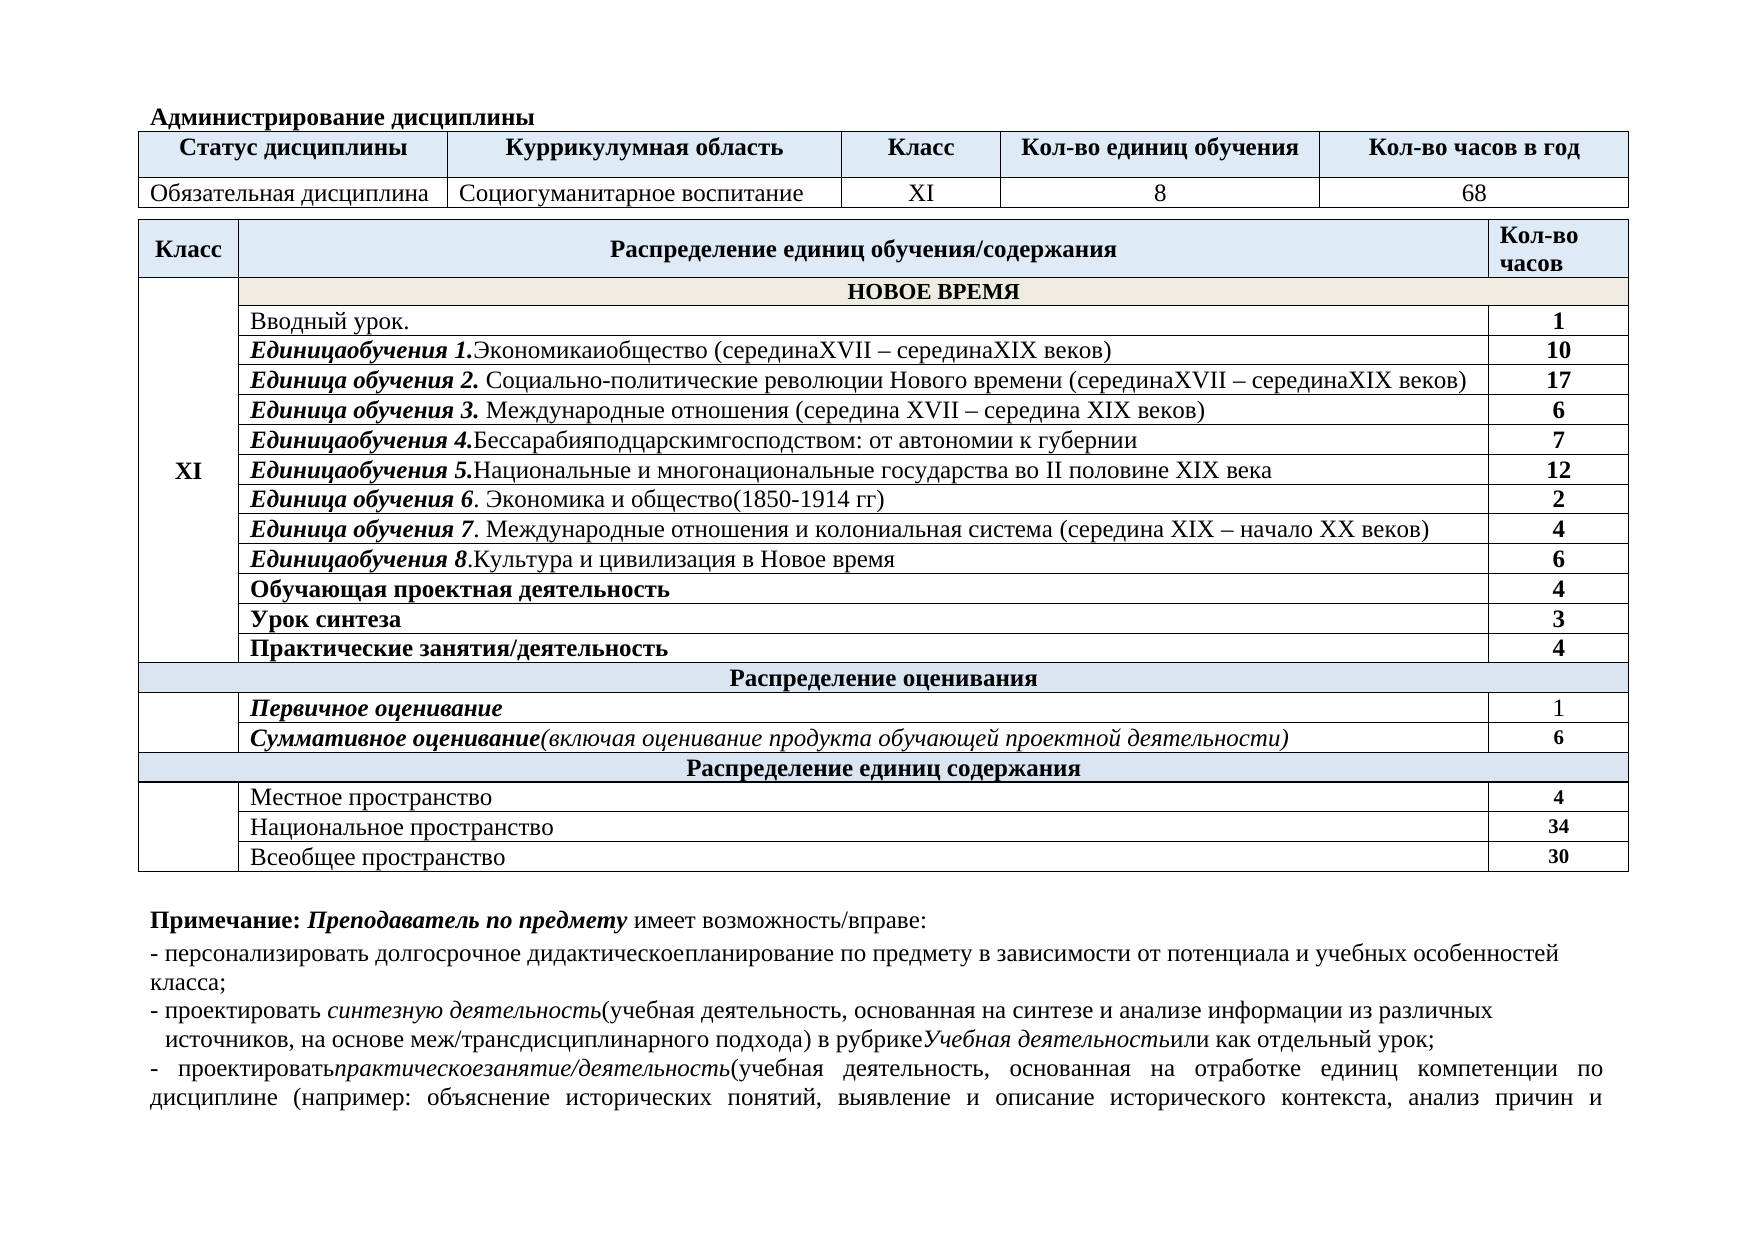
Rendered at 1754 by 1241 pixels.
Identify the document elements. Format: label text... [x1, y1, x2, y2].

table_cell Единица обучения 3. Международные отношения (середина XVII – середина XIX веков) [239, 395, 1488, 424]
table_cell 4 [1489, 634, 1628, 662]
table_cell 68 [1320, 178, 1628, 207]
table_cell Единица обучения 6. Экономика и общество(1850-1914 гг) [239, 485, 1488, 513]
table_cell [139, 693, 238, 752]
table_cell Практические занятия/деятельность [239, 634, 1488, 662]
table_cell 4 [1489, 783, 1628, 811]
table_cell 8 [1001, 178, 1319, 207]
table_cell 1 [1489, 693, 1628, 722]
text - персонализировать долгосрочное дидактическоепланирование по предмету в зависимости от потенциала и учебных особенностей класса; [150, 938, 1604, 995]
table_cell Всеобщее пространство [239, 842, 1488, 871]
table_cell 7 [1489, 425, 1628, 454]
table_cell Единицаобучения 5.Национальные и многонациональные государства во II половине XIX века [239, 455, 1488, 483]
table_cell Социогуманитарное воспитание [448, 178, 841, 207]
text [150, 1053, 1604, 1110]
table_cell НОВОЕ ВРЕМЯ [239, 278, 1628, 305]
table_cell XI [842, 178, 1000, 207]
table_header Кол-во единиц обучения [1001, 132, 1319, 177]
table_header Класс [842, 132, 1000, 177]
table_cell Единица обучения 7. Международные отношения и колониальная система (середина XIX – начало XX веков) [239, 514, 1488, 543]
table_cell 4 [1489, 574, 1628, 603]
table_cell 6 [1489, 395, 1628, 424]
table_header Класс [139, 220, 238, 277]
table_cell XI [139, 278, 238, 662]
table_cell 6 [1489, 723, 1628, 752]
table_cell Первичное оценивание [239, 693, 1488, 722]
table_cell Суммативное оценивание(включая оценивание продукта обучающей проектной деятельности) [239, 723, 1488, 752]
table_cell Местное пространство [239, 783, 1488, 811]
text - проектировать синтезную деятельность(учебная деятельность, основанная на синтезе и анализе информации из различных источников, на основе меж/трансдисциплинарного подхода) в рубрикеУчебная деятельностьили как отдельный урок; [150, 995, 1604, 1053]
table_cell [139, 783, 238, 871]
table_cell 1 [1489, 306, 1628, 334]
table_cell Распределение единиц содержания [139, 753, 1628, 781]
text Примечание: Преподаватель по предмету имеет возможность/вправе: [150, 905, 1604, 933]
table_header Распределение единиц обучения/содержания [239, 220, 1488, 277]
table_cell Единицаобучения 4.Бессарабияподцарскимгосподством: от автономии к губернии [239, 425, 1488, 454]
table_cell 6 [1489, 544, 1628, 573]
table_cell Урок синтеза [239, 604, 1488, 632]
table_cell 34 [1489, 812, 1628, 841]
table_header Кол-во часов [1489, 220, 1628, 277]
table_cell 10 [1489, 336, 1628, 364]
table_cell Обязательная дисциплина [139, 178, 447, 207]
table_cell 30 [1489, 842, 1628, 871]
text Администрирование дисциплины [150, 102, 1604, 131]
table_header Куррикулумная область [448, 132, 841, 177]
table_cell Обучающая проектная деятельность [239, 574, 1488, 603]
table_cell 2 [1489, 485, 1628, 513]
table_cell 12 [1489, 455, 1628, 483]
table_cell 17 [1489, 365, 1628, 394]
table_cell 4 [1489, 514, 1628, 543]
table_cell 3 [1489, 604, 1628, 632]
table_cell Единицаобучения 1.Экономикаиобщество (серединаXVII – серединаXIX веков) [239, 336, 1488, 364]
table_header Статус дисциплины [139, 132, 447, 177]
table_cell Единицаобучения 8.Культура и цивилизация в Новое время [239, 544, 1488, 573]
table_cell Единица обучения 2. Социально-политические революции Нового времени (серединаXVII – серединаXIX веков) [239, 365, 1488, 394]
table_cell Распределение оценивания [139, 663, 1628, 692]
table_cell Вводный урок. [239, 306, 1488, 334]
table_header Кол-во часов в год [1320, 132, 1628, 177]
table_cell Национальное пространство [239, 812, 1488, 841]
